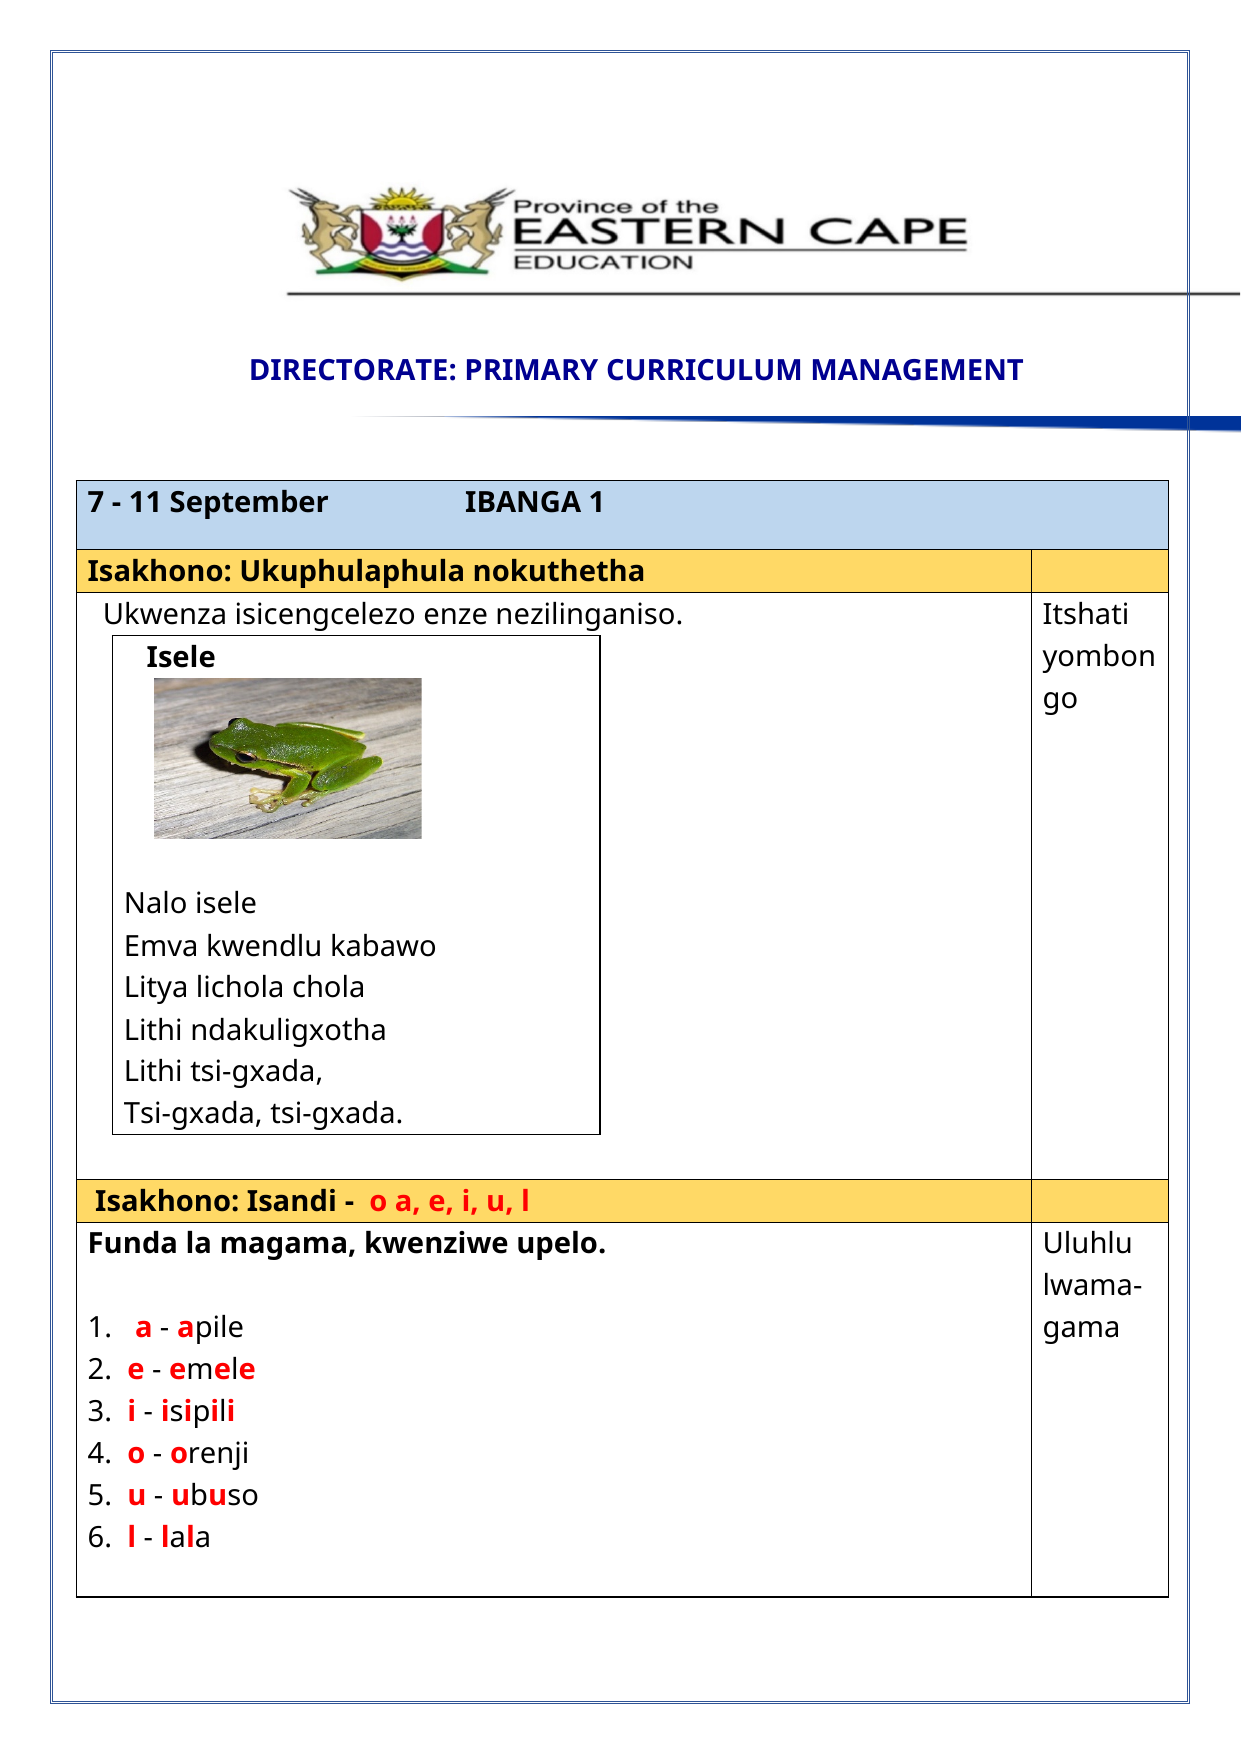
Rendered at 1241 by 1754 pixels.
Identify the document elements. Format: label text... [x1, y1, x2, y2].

table_cell Isakhono: Isandi - o a, e, i, u, l [77, 1180, 1031, 1222]
picture [154, 678, 422, 839]
table_cell [1032, 1180, 1168, 1222]
table_cell Funda la magama, kwenziwe upelo. 1. a - apile 2. e - emele 3. i - isipili 4. o - orenji 5. u - ubuso 6. l - lala [77, 1223, 1031, 1596]
table_header 7 - 11 September IBANGA 1 [77, 481, 1168, 549]
picture [1190, 150, 1241, 345]
table_cell Isakhono: Ukuphulaphula nokuthetha [77, 550, 1031, 592]
table_cell Ukwenza isicengcelezo enze nezilinganiso. [77, 593, 1031, 1179]
table_cell [1032, 550, 1168, 592]
text DIRECTORATE: PRIMARY CURRICULUM MANAGEMENT [150, 349, 1090, 389]
table_cell Itshati yombongo [1032, 593, 1168, 1179]
table_cell Uluhlu lwama-gama [1032, 1223, 1168, 1596]
picture [150, 150, 1187, 345]
